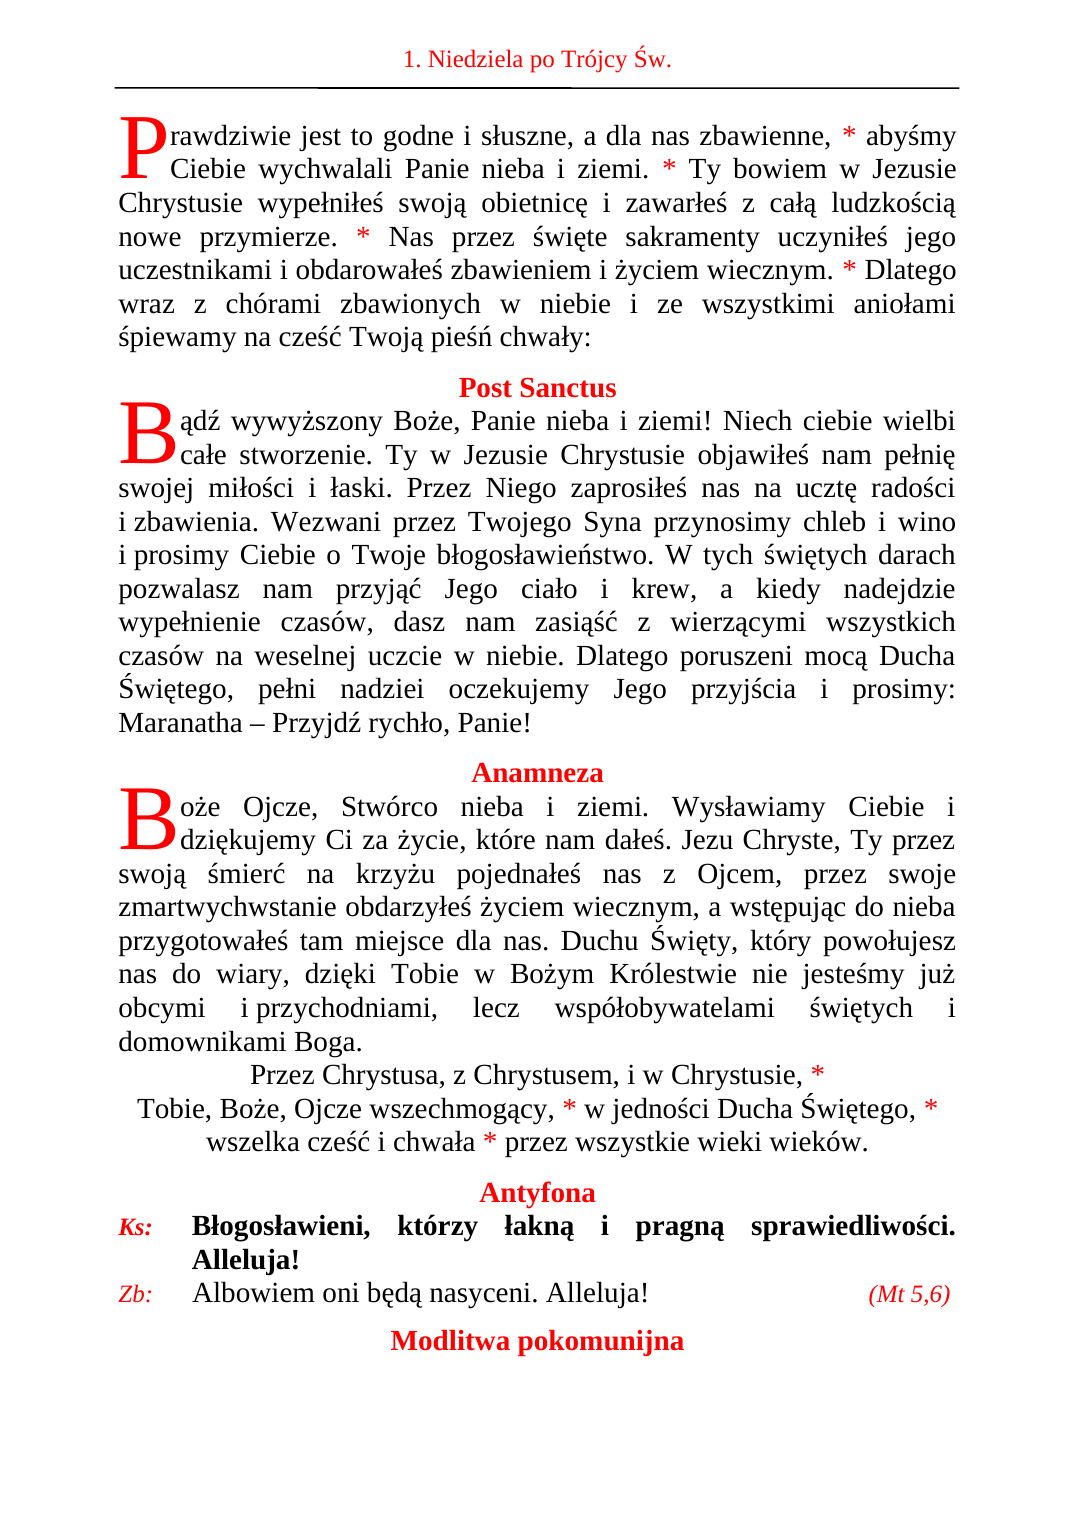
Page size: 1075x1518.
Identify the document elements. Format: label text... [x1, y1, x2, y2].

text Zb: Albowiem oni będą nasyceni. Alleluja! (Mt 5,6) [118, 1275, 957, 1309]
text Modlitwa pokomunijna [118, 1323, 957, 1357]
text Tobie, Boże, Ojcze wszechmogący, * w jedności Ducha Świętego, * [118, 1091, 957, 1124]
text ądź wywyższony Boże, Panie nieba i ziemi! Niech ciebie wielbi całe stworzenie. Ty w Jezusie Chrystusie objawiłeś nam pełnię swojej miłości i łaski. Przez Niego zaprosiłeś nas na ucztę radości i zbawienia. Wezwani przez Twojego Syna przynosimy chleb i wino i prosimy Ciebie o Twoje błogosławieństwo. W tych świętych darach pozwalasz nam przyjąć Jego ciało i krew, a kiedy nadejdzie wypełnienie czasów, dasz nam zasiąść z wierzącymi wszystkich czasów na weselnej uczcie w niebie. Dlatego poruszeni mocą Ducha Świętego, pełni nadziei oczekujemy Jego przyjścia i prosimy: Maranatha – Przyjdź rychło, Panie! [118, 403, 957, 739]
text oże Ojcze, Stwórco nieba i ziemi. Wysławiamy Ciebie i dziękujemy Ci za życie, które nam dałeś. Jezu Chryste, Ty przez swoją śmierć na krzyżu pojednałeś nas z Ojcem, przez swoje zmartwychwstanie obdarzyłeś życiem wiecznym, a wstępując do nieba przygotowałeś tam miejsce dla nas. Duchu Święty, który powołujesz nas do wiary, dzięki Tobie w Bożym Królestwie nie jesteśmy już obcymi i przychodniami, lecz współobywatelami świętych i domownikami Boga. [118, 789, 957, 1057]
text Ks: Błogosławieni, którzy łakną i pragną sprawiedliwości. Alleluja! [118, 1208, 957, 1275]
text Antyfona [118, 1175, 957, 1208]
text wszelka cześć i chwała * przez wszystkie wieki wieków. [118, 1124, 957, 1158]
text Przez Chrystusa, z Chrystusem, i w Chrystusie, * [118, 1057, 957, 1091]
text rawdziwie jest to godne i słuszne, a dla nas zbawienne, * abyśmy Ciebie wychwalali Panie nieba i ziemi. * Ty bowiem w Jezusie Chrystusie wypełniłeś swoją obietnicę i zawarłeś z całą ludzkością nowe przymierze. * Nas przez święte sakramenty uczyniłeś jego uczestnikami i obdarowałeś zbawieniem i życiem wiecznym. * Dlatego wraz z chórami zbawionych w niebie i ze wszystkimi aniołami śpiewamy na cześć Twoją pieśń chwały: [118, 118, 957, 353]
text Post Sanctus [118, 370, 957, 403]
text Anamneza [118, 755, 957, 789]
